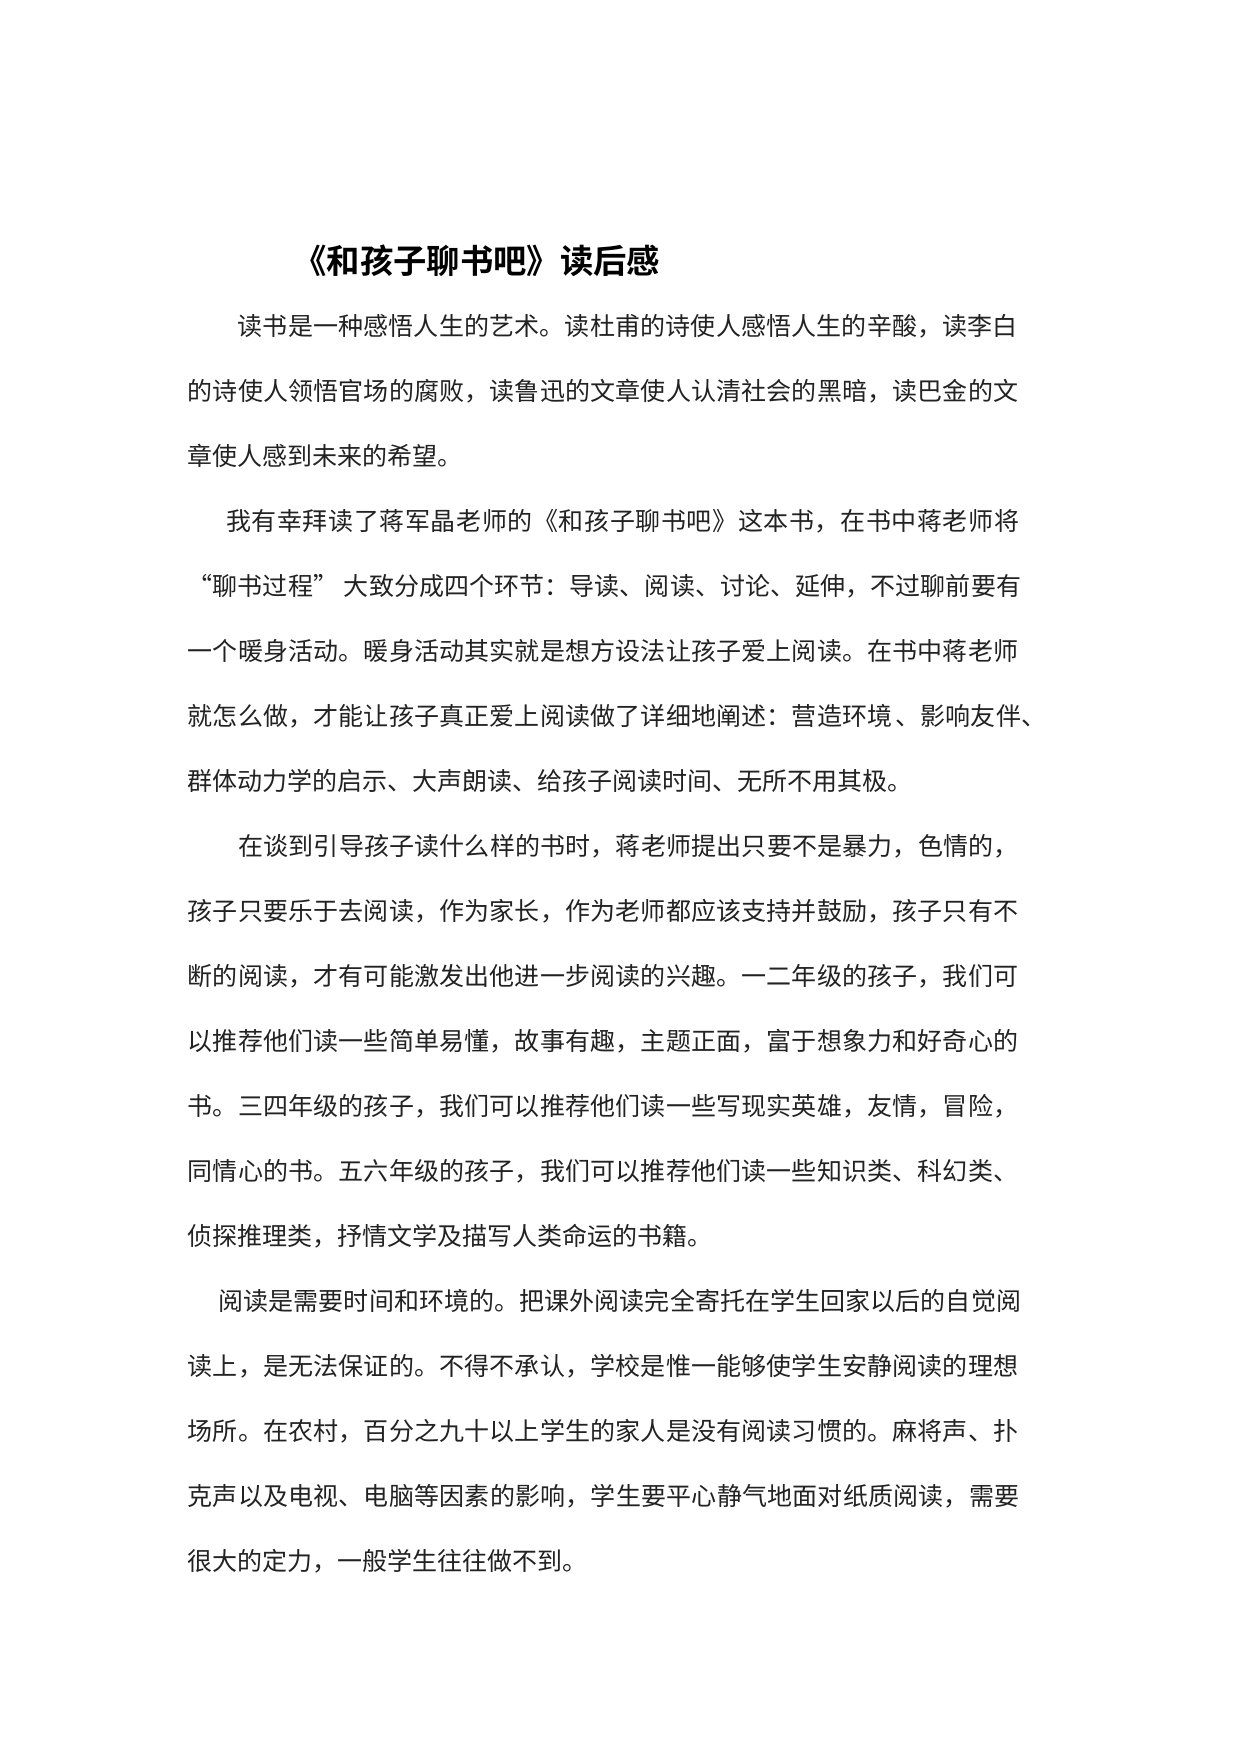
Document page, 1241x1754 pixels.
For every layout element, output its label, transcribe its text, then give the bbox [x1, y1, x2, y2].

text 阅读是需要时间和环境的。把课外阅读完全寄托在学生回家以后的自觉阅读上，是无法保证的。不得不承认，学校是惟一能够使学生安静阅读的理想场所。在农村，百分之九十以上学生的家人是没有阅读习惯的。麻将声、扑克声以及电视、电脑等因素的影响，学生要平心静气地面对纸质阅读，需要很大的定力，一般学生往往做不到。 [187, 1267, 1021, 1592]
text 读书是一种感悟人生的艺术。读杜甫的诗使人感悟人生的辛酸，读李白的诗使人领悟官场的腐败，读鲁迅的文章使人认清社会的黑暗，读巴金的文章使人感到未来的希望。 [187, 292, 1021, 487]
text 在谈到引导孩子读什么样的书时，蒋老师提出只要不是暴力，色情的，孩子只要乐于去阅读，作为家长，作为老师都应该支持并鼓励，孩子只有不断的阅读，才有可能激发出他进一步阅读的兴趣。一二年级的孩子，我们可以推荐他们读一些简单易懂，故事有趣，主题正面，富于想象力和好奇心的书。三四年级的孩子，我们可以推荐他们读一些写现实英雄，友情，冒险，同情心的书。五六年级的孩子，我们可以推荐他们读一些知识类、科幻类、侦探推理类，抒情文学及描写人类命运的书籍。 [187, 812, 1021, 1267]
text 我有幸拜读了蒋军晶老师的《和孩子聊书吧》这本书，在书中蒋老师将“聊书过程” 大致分成四个环节：导读、阅读、讨论、延伸，不过聊前要有一个暖身活动。暖身活动其实就是想方设法让孩子爱上阅读。在书中蒋老师就怎么做，才能让孩子真正爱上阅读做了详细地阐述：营造环境、影响友伴、群体动力学的启示、大声朗读、给孩子阅读时间、无所不用其极。 [187, 487, 1021, 812]
text 《和孩子聊书吧》读后感 [187, 227, 1053, 292]
